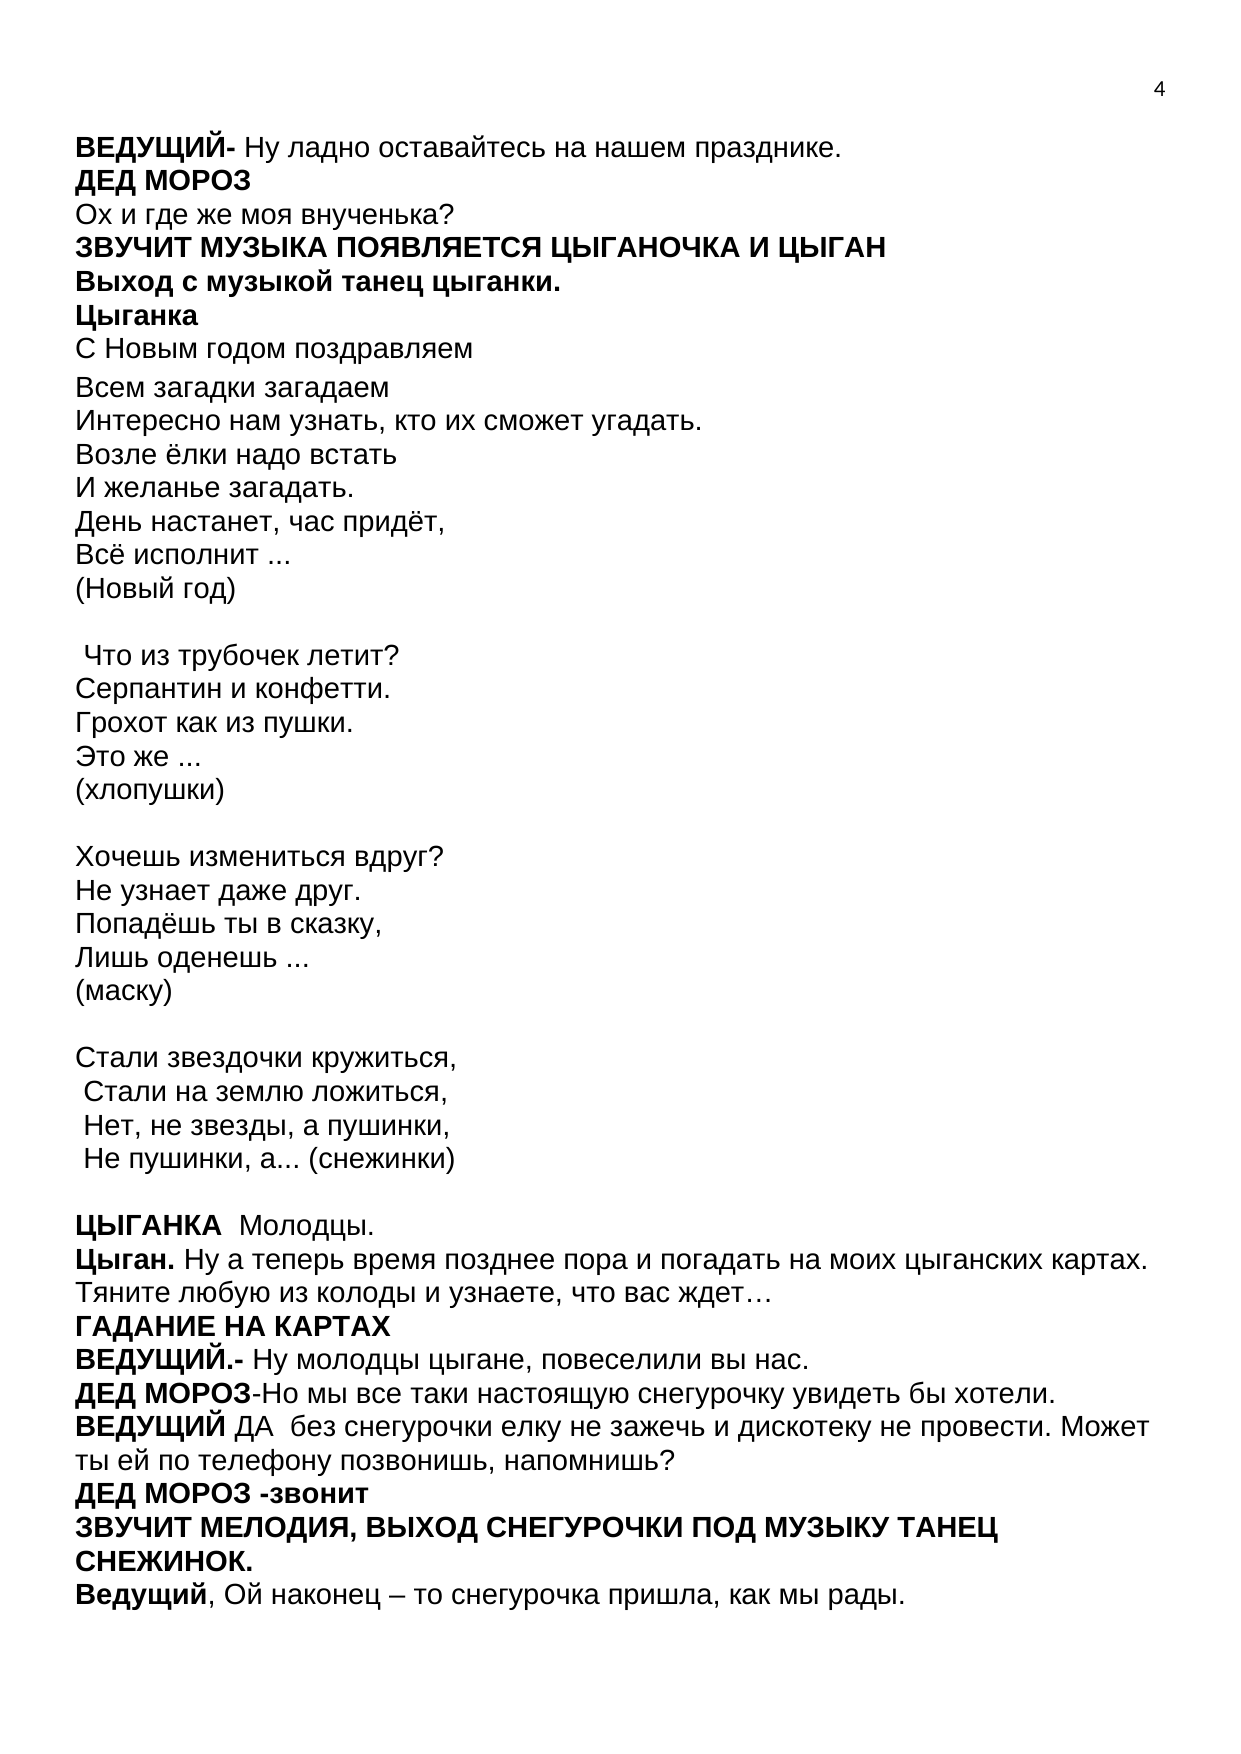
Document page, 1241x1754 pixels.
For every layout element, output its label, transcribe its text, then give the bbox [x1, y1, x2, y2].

text ДЕД МОРОЗ [75, 163, 1165, 197]
text И желанье загадать. [75, 470, 1165, 504]
text Серпантин и конфетти. [75, 671, 1165, 705]
text Что из трубочек летит? [75, 638, 1165, 671]
text Возле ёлки надо встать [75, 437, 1165, 470]
text Ведущий, Ой наконец – то снегурочка пришла, как мы рады. [75, 1577, 1165, 1611]
text Интересно нам узнать, кто их сможет угадать. [75, 403, 1165, 437]
text Хочешь измениться вдруг? [75, 839, 1165, 873]
text (Новый год) [75, 571, 1165, 604]
text Не узнает даже друг. [75, 873, 1165, 906]
text Выход с музыкой танец цыганки. [75, 264, 1165, 297]
text ДЕД МОРОЗ -звонит [75, 1476, 1165, 1510]
text Не пушинки, а... (снежинки) [75, 1141, 1165, 1174]
text (хлопушки) [75, 772, 1165, 806]
text ВЕДУЩИЙ ДА без снегурочки елку не зажечь и дискотеку не провести. Может ты ей по телефону позвонишь, напомнишь? [75, 1409, 1165, 1476]
text Лишь оденешь ... [75, 940, 1165, 973]
text Цыган. Ну а теперь время позднее пора и погадать на моих цыганских картах. Тяните любую из колоды и узнаете, что вас ждет… [75, 1242, 1165, 1309]
text Всем загадки загадаем [75, 369, 1165, 403]
text ГАДАНИЕ НА КАРТАХ [75, 1309, 1165, 1342]
text ЗВУЧИТ МУЗЫКА ПОЯВЛЯЕТСЯ ЦЫГАНОЧКА И ЦЫГАН [75, 230, 1165, 264]
text ЦЫГАНКА Молодцы. [75, 1208, 1165, 1242]
text День настанет, час придёт, [75, 504, 1165, 537]
text ВЕДУЩИЙ.- Ну молодцы цыгане, повеселили вы нас. [75, 1342, 1165, 1376]
text ЗВУЧИТ МЕЛОДИЯ, ВЫХОД СНЕГУРОЧКИ ПОД МУЗЫКУ ТАНЕЦ СНЕЖИНОК. [75, 1510, 1165, 1577]
text (маску) [75, 973, 1165, 1007]
text Стали звездочки кружиться, [75, 1040, 1165, 1074]
text Это же ... [75, 738, 1165, 772]
text Цыганка [75, 297, 1165, 331]
text Попадёшь ты в сказку, [75, 906, 1165, 940]
text ДЕД МОРОЗ-Но мы все таки настоящую снегурочку увидеть бы хотели. [75, 1376, 1165, 1409]
text Всё исполнит ... [75, 537, 1165, 571]
text Нет, не звезды, а пушинки, [75, 1107, 1165, 1141]
text Ох и где же моя внученька? [75, 197, 1165, 230]
text С Новым годом поздравляем [75, 331, 1165, 364]
text Грохот как из пушки. [75, 705, 1165, 738]
text Стали на землю ложиться, [75, 1074, 1165, 1107]
text ВЕДУЩИЙ- Ну ладно оставайтесь на нашем празднике. [75, 130, 1165, 163]
